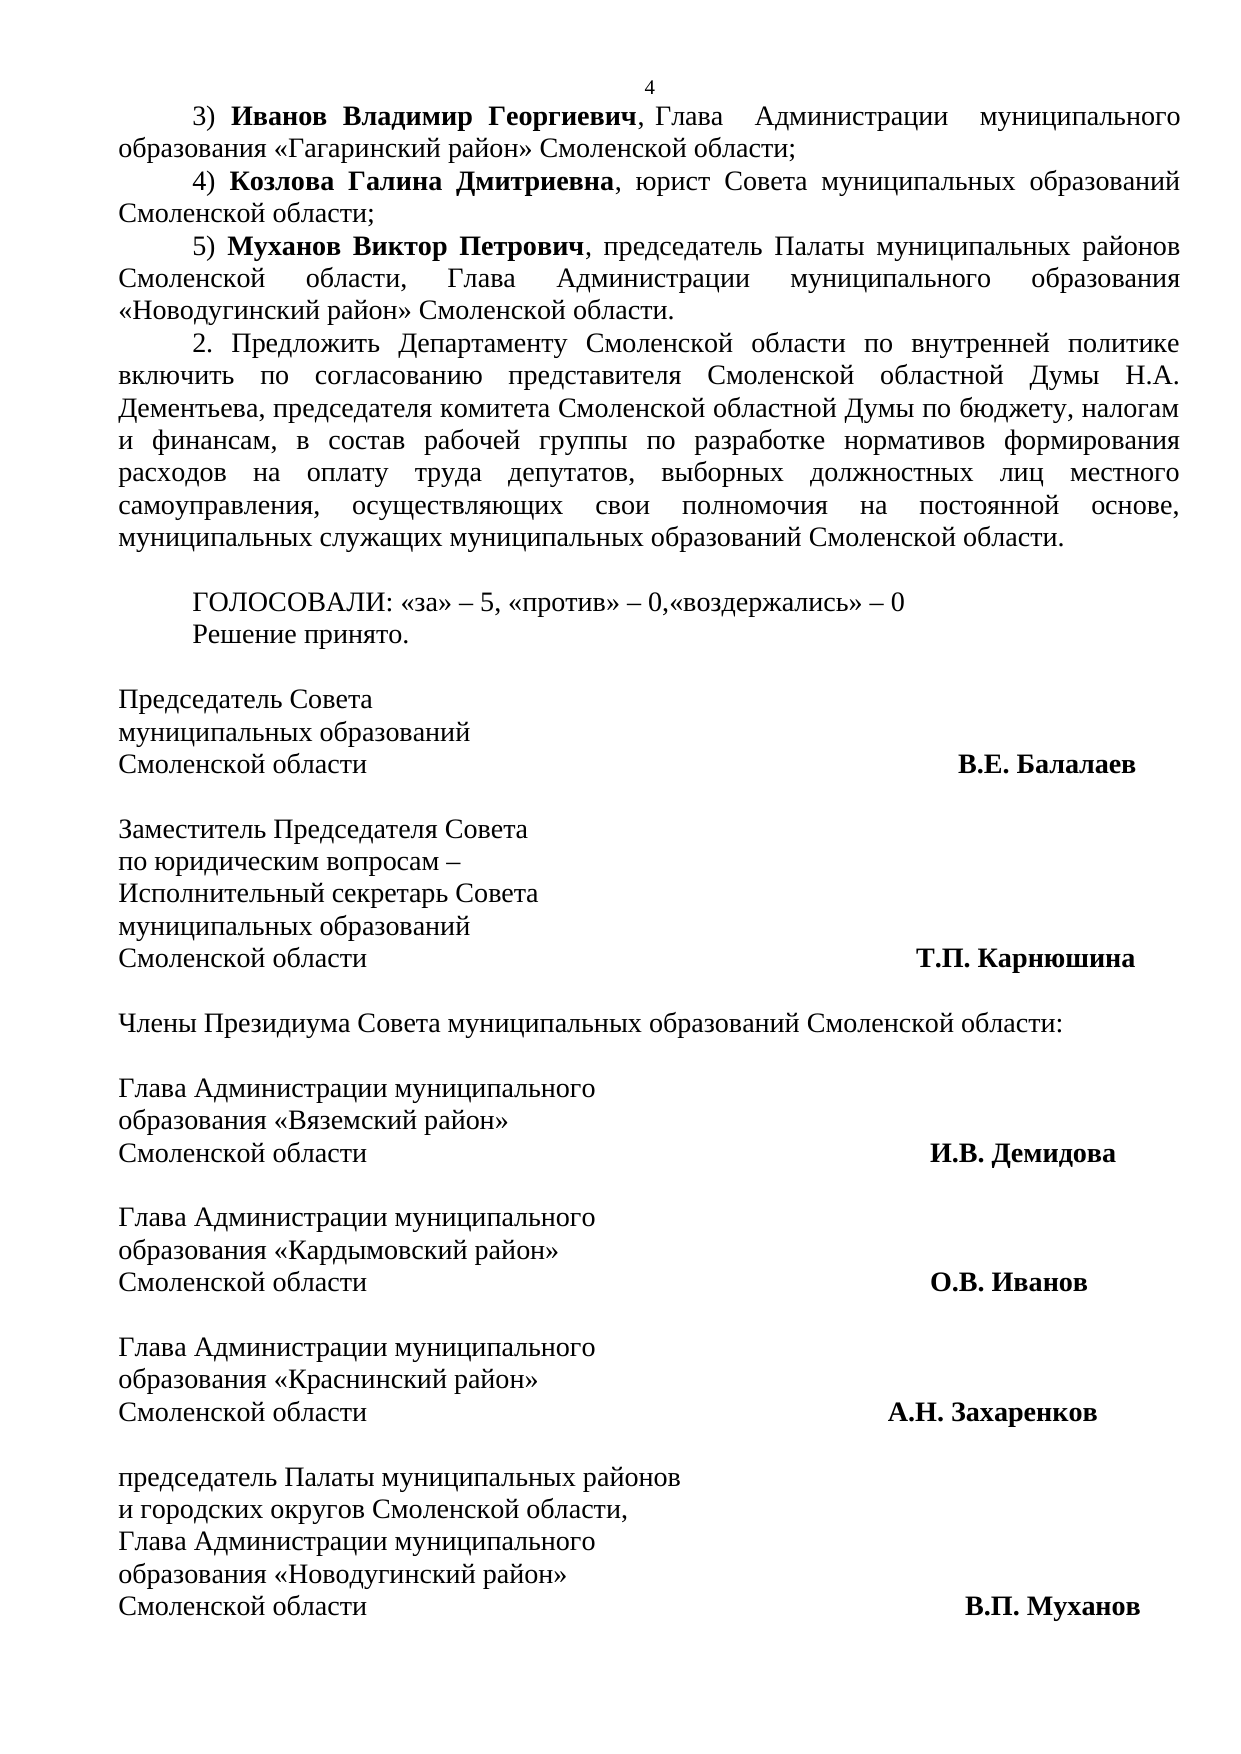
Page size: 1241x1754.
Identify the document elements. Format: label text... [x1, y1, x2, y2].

text Председатель Совета [118, 682, 1181, 714]
text Смоленской области В.Е. Балалаев [118, 747, 1181, 779]
text ГОЛОСОВАЛИ: «за» – 5, «против» – 0,«воздержались» – 0 [118, 585, 1181, 617]
text Глава Администрации муниципального [118, 1524, 1181, 1557]
subtitle Глава Администрации муниципального [118, 1330, 1181, 1362]
text Заместитель Председателя Совета [118, 812, 1181, 844]
text председатель Палаты муниципальных районов [118, 1460, 1181, 1492]
subtitle Смоленской области А.Н. Захаренков [118, 1395, 1181, 1427]
text Решение принято. [118, 617, 1181, 650]
text образования «Новодугинский район» [118, 1557, 1181, 1589]
text Смоленской области Т.П. Карнюшина [118, 941, 1181, 974]
subtitle образования «Кардымовский район» [118, 1233, 1181, 1265]
text муниципальных образований [118, 714, 1181, 747]
text образования «Вяземский район» [118, 1103, 1181, 1136]
subtitle Глава Администрации муниципального [118, 1201, 1181, 1233]
text Глава Администрации муниципального [118, 1071, 1181, 1103]
text Члены Президиума Совета муниципальных образований Смоленской области: [118, 1006, 1181, 1038]
subtitle образования «Краснинский район» [118, 1362, 1181, 1395]
subtitle Смоленской области О.В. Иванов [118, 1265, 1181, 1298]
text по юридическим вопросам – [118, 844, 1181, 877]
text и городских округов Смоленской области, [118, 1492, 1181, 1524]
text 5) Муханов Виктор Петрович, председатель Палаты муниципальных районов Смоленской области, Глава Администрации муниципального образования «Новодугинский район» Смоленской области. [118, 229, 1181, 326]
text муниципальных образований [118, 909, 1181, 941]
text 2. Предложить Департаменту Смоленской области по внутренней политике включить по согласованию представителя Смоленской областной Думы Н.А. Дементьева, председателя комитета Смоленской областной Думы по бюджету, налогам и финансам, в состав рабочей группы по разработке нормативов формирования расходов на оплату труда депутатов, выборных должностных лиц местного самоуправления, осуществляющих свои полномочия на постоянной основе, муниципальных служащих муниципальных образований Смоленской области. [118, 326, 1181, 553]
text 3) Иванов Владимир Георгиевич, Глава Администрации муниципального образования «Гагаринский район» Смоленской области; [118, 99, 1181, 164]
text Исполнительный секретарь Совета [118, 877, 1181, 909]
text Смоленской области В.П. Муханов [118, 1589, 1181, 1622]
text Смоленской области И.В. Демидова [118, 1136, 1181, 1168]
text 4) Козлова Галина Дмитриевна, юрист Совета муниципальных образований Смоленской области; [118, 164, 1181, 229]
